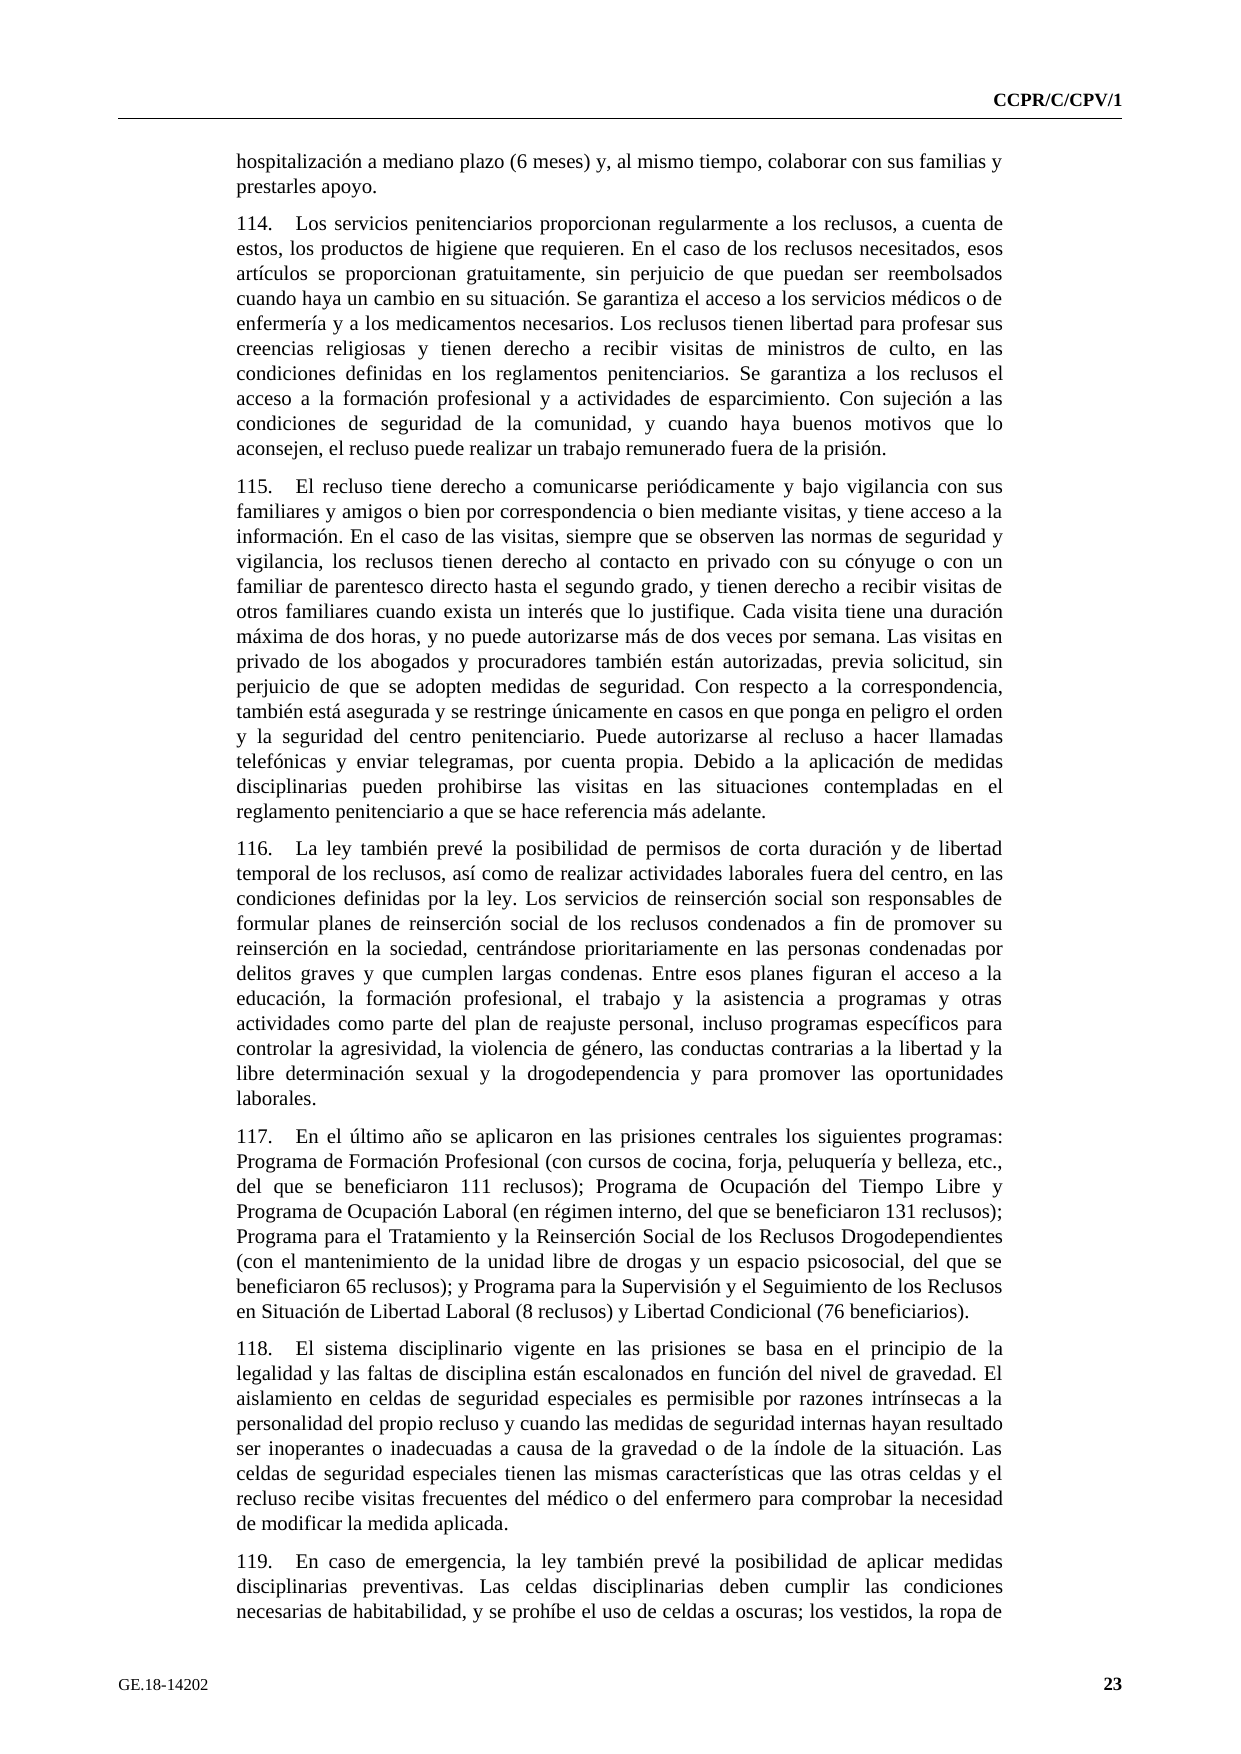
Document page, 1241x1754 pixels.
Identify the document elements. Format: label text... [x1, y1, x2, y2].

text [236, 1548, 1004, 1623]
text 114. Los servicios penitenciarios proporcionan regularmente a los reclusos, a cuenta de estos, los productos de higiene que requieren. En el caso de los reclusos necesitados, esos artículos se proporcionan gratuitamente, sin perjuicio de que puedan ser reembolsados cuando haya un cambio en su situación. Se garantiza el acceso a los servicios médicos o de enfermería y a los medicamentos necesarios. Los reclusos tienen libertad para profesar sus creencias religiosas y tienen derecho a recibir visitas de ministros de culto, en las condiciones definidas en los reglamentos penitenciarios. Se garantiza a los reclusos el acceso a la formación profesional y a actividades de esparcimiento. Con sujeción a las condiciones de seguridad de la comunidad, y cuando haya buenos motivos que lo aconsejen, el recluso puede realizar un trabajo remunerado fuera de la prisión. [236, 210, 1004, 460]
text 115. El recluso tiene derecho a comunicarse periódicamente y bajo vigilancia con sus familiares y amigos o bien por correspondencia o bien mediante visitas, y tiene acceso a la información. En el caso de las visitas, siempre que se observen las normas de seguridad y vigilancia, los reclusos tienen derecho al contacto en privado con su cónyuge o con un familiar de parentesco directo hasta el segundo grado, y tienen derecho a recibir visitas de otros familiares cuando exista un interés que lo justifique. Cada visita tiene una duración máxima de dos horas, y no puede autorizarse más de dos veces por semana. Las visitas en privado de los abogados y procuradores también están autorizadas, previa solicitud, sin perjuicio de que se adopten medidas de seguridad. Con respecto a la correspondencia, también está asegurada y se restringe únicamente en casos en que ponga en peligro el orden y la seguridad del centro penitenciario. Puede autorizarse al recluso a hacer llamadas telefónicas y enviar telegramas, por cuenta propia. Debido a la aplicación de medidas disciplinarias pueden prohibirse las visitas en las situaciones contempladas en el reglamento penitenciario a que se hace referencia más adelante. [236, 473, 1004, 823]
text 117. En el último año se aplicaron en las prisiones centrales los siguientes programas: Programa de Formación Profesional (con cursos de cocina, forja, peluquería y belleza, etc., del que se beneficiaron 111 reclusos); Programa de Ocupación del Tiempo Libre y Programa de Ocupación Laboral (en régimen interno, del que se beneficiaron 131 reclusos); Programa para el Tratamiento y la Reinserción Social de los Reclusos Drogodependientes (con el mantenimiento de la unidad libre de drogas y un espacio psicosocial, del que se beneficiaron 65 reclusos); y Programa para la Supervisión y el Seguimiento de los Reclusos en Situación de Libertad Laboral (8 reclusos) y Libertad Condicional (76 beneficiarios). [236, 1123, 1004, 1323]
text 118. El sistema disciplinario vigente en las prisiones se basa en el principio de la legalidad y las faltas de disciplina están escalonados en función del nivel de gravedad. El aislamiento en celdas de seguridad especiales es permisible por razones intrínsecas a la personalidad del propio recluso y cuando las medidas de seguridad internas hayan resultado ser inoperantes o inadecuadas a causa de la gravedad o de la índole de la situación. Las celdas de seguridad especiales tienen las mismas características que las otras celdas y el recluso recibe visitas frecuentes del médico o del enfermero para comprobar la necesidad de modificar la medida aplicada. [236, 1335, 1004, 1535]
text 116. La ley también prevé la posibilidad de permisos de corta duración y de libertad temporal de los reclusos, así como de realizar actividades laborales fuera del centro, en las condiciones definidas por la ley. Los servicios de reinserción social son responsables de formular planes de reinserción social de los reclusos condenados a fin de promover su reinserción en la sociedad, centrándose prioritariamente en las personas condenadas por delitos graves y que cumplen largas condenas. Entre esos planes figuran el acceso a la educación, la formación profesional, el trabajo y la asistencia a programas y otras actividades como parte del plan de reajuste personal, incluso programas específicos para controlar la agresividad, la violencia de género, las conductas contrarias a la libertad y la libre determinación sexual y la drogodependencia y para promover las oportunidades laborales. [236, 835, 1004, 1110]
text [236, 148, 1004, 198]
